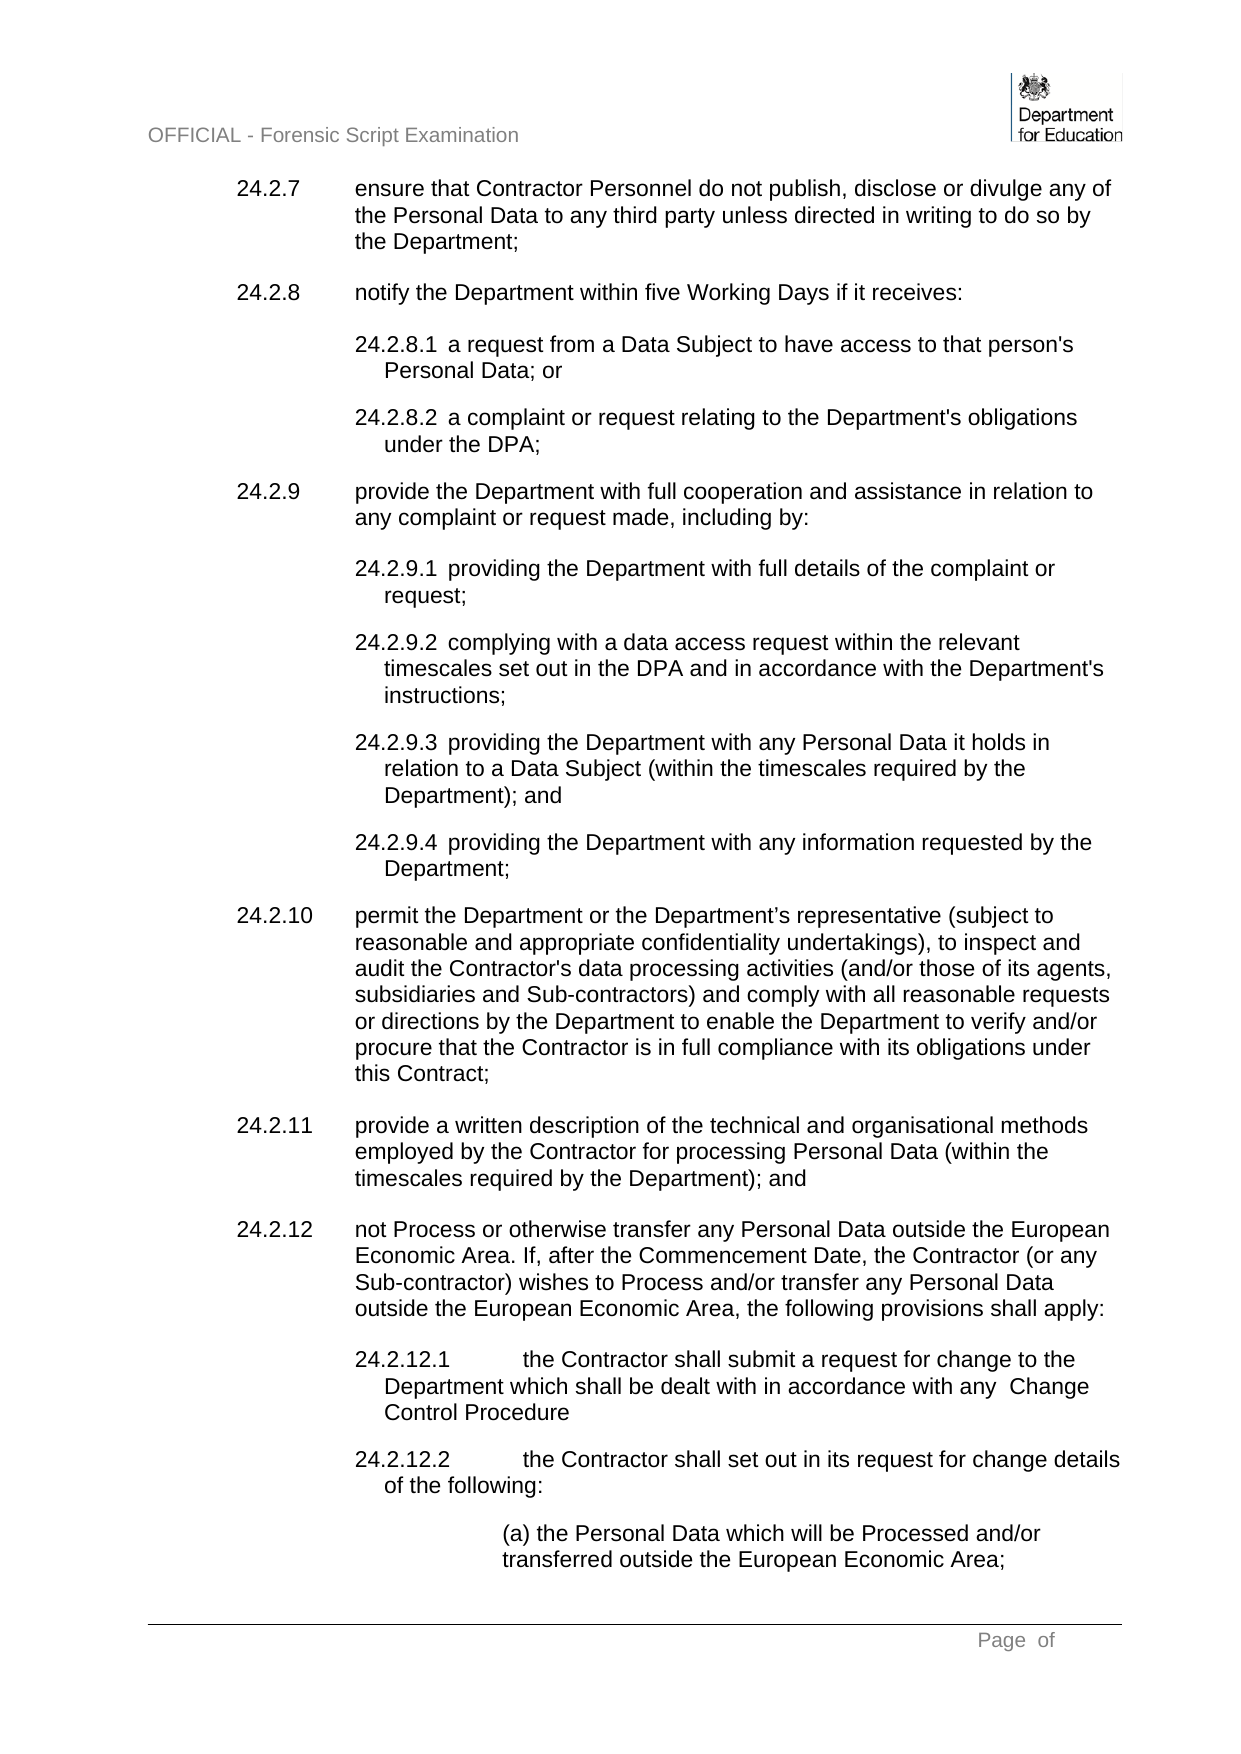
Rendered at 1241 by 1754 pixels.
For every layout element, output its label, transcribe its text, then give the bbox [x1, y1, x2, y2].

text providing the Department with full details of the complaint or request; [354, 555, 1122, 608]
text ensure that Contractor Personnel do not publish, disclose or divulge any of the Personal Data to any third party unless directed in writing to do so by the Department; [236, 175, 1122, 254]
text a request from a Data Subject to have access to that person's Personal Data; or [354, 331, 1122, 383]
list (a) the Personal Data which will be Processed and/or transferred outside the European Economic Area; [502, 1520, 1122, 1572]
text providing the Department with any Personal Data it holds in relation to a Data Subject (within the timescales required by the Department); and [354, 729, 1122, 808]
text the Contractor shall submit a request for change to the Department which shall be dealt with in accordance with any Change Control Procedure [354, 1346, 1122, 1425]
text the Contractor shall set out in its request for change details of the following: [354, 1446, 1122, 1499]
text provide a written description of the technical and organisational methods employed by the Contractor for processing Personal Data (within the timescales required by the Department); and [236, 1112, 1122, 1191]
text providing the Department with any information requested by the Department; [354, 829, 1122, 881]
text a complaint or request relating to the Department's obligations under the DPA; [354, 404, 1122, 457]
text complying with a data access request within the relevant timescales set out in the DPA and in accordance with the Department's instructions; [354, 629, 1122, 708]
text notify the Department within five Working Days if it receives: [236, 279, 1122, 306]
text provide the Department with full cooperation and assistance in relation to any complaint or request made, including by: [236, 478, 1122, 530]
text not Process or otherwise transfer any Personal Data outside the European Economic Area. If, after the Commencement Date, the Contractor (or any Sub-contractor) wishes to Process and/or transfer any Personal Data outside the European Economic Area, the following provisions shall apply: [236, 1216, 1122, 1321]
picture [1010, 73, 1123, 142]
text permit the Department or the Department’s representative (subject to reasonable and appropriate confidentiality undertakings), to inspect and audit the Contractor's data processing activities (and/or those of its agents, subsidiaries and Sub-contractors) and comply with all reasonable requests or directions by the Department to enable the Department to verify and/or procure that the Contractor is in full compliance with its obligations under this Contract; [236, 902, 1122, 1087]
